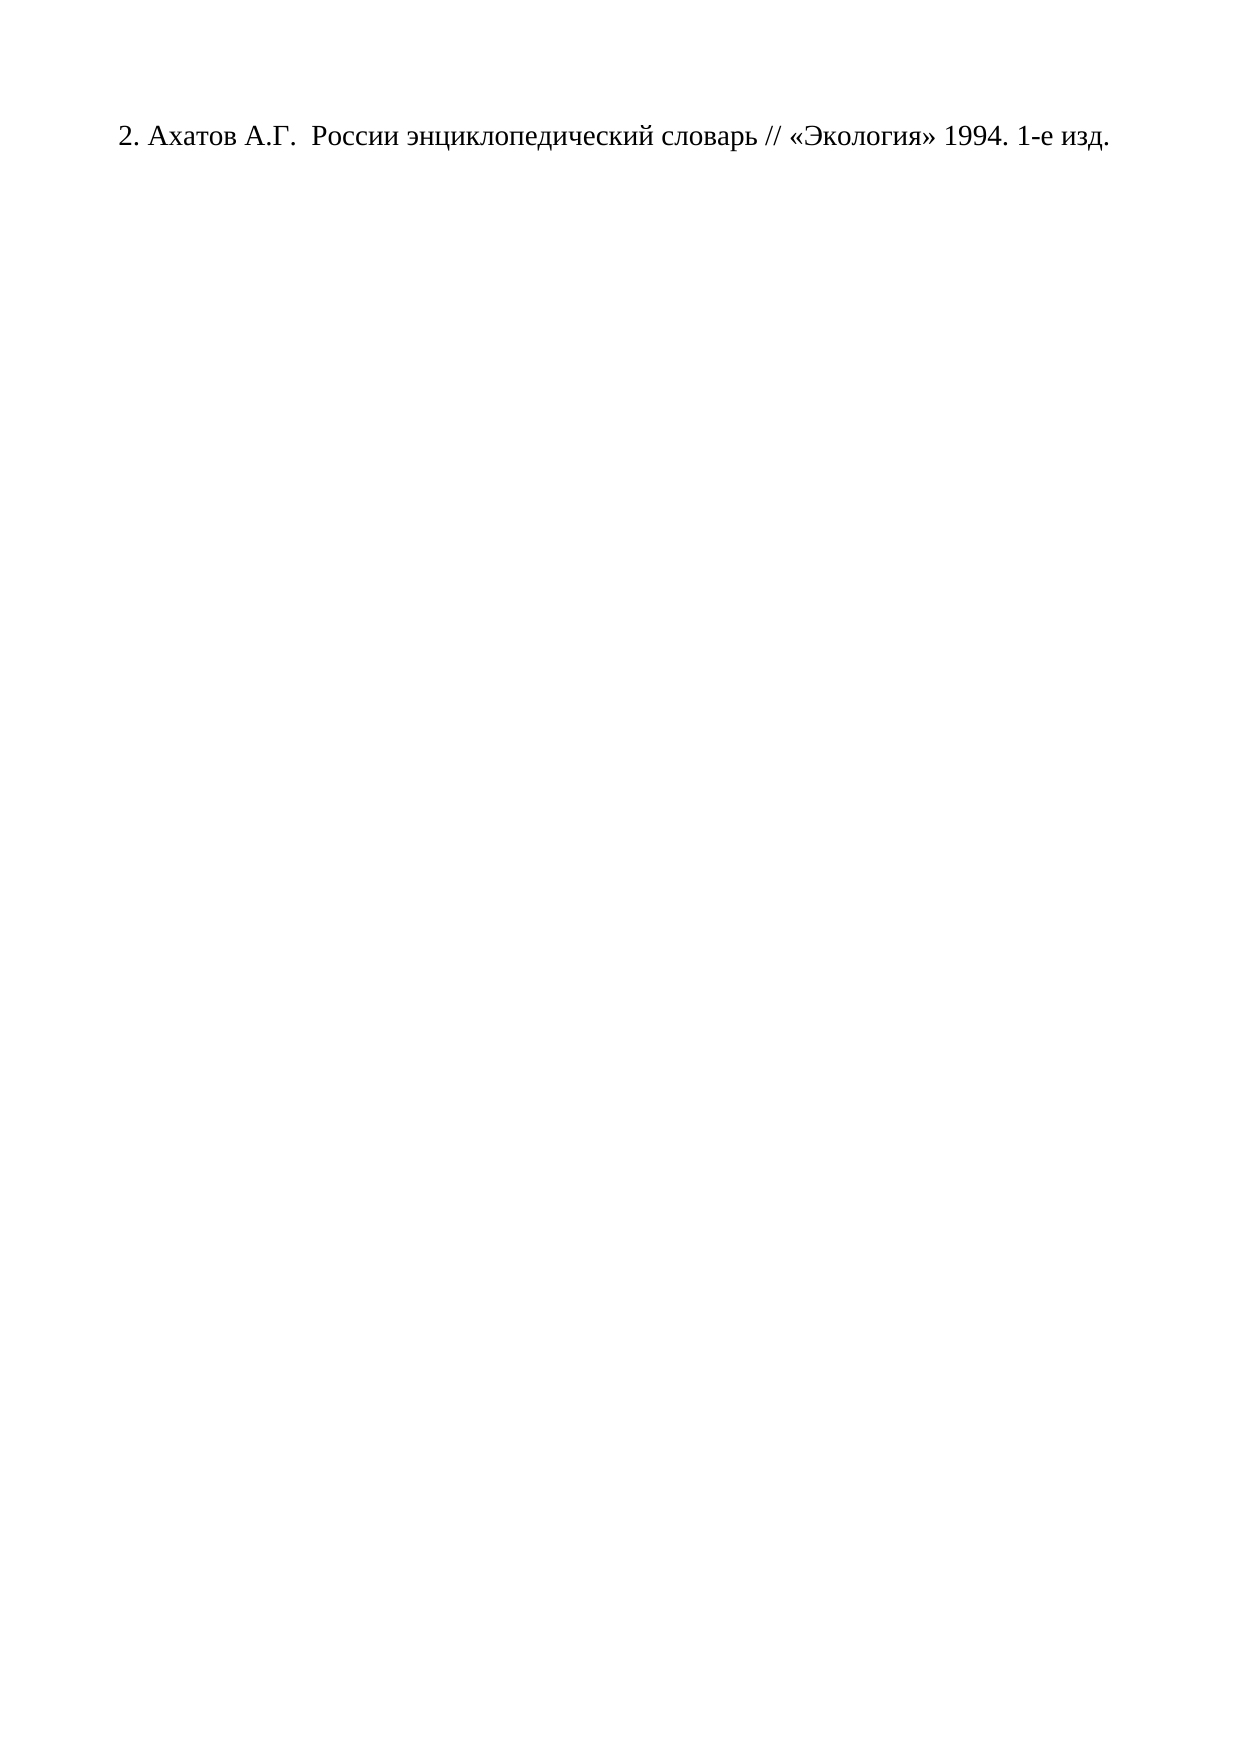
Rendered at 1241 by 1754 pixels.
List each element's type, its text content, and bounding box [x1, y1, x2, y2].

text 2. Ахатов А.Г. России энциклопедический словарь // «Экология» 1994. 1-е изд. [118, 118, 1122, 152]
